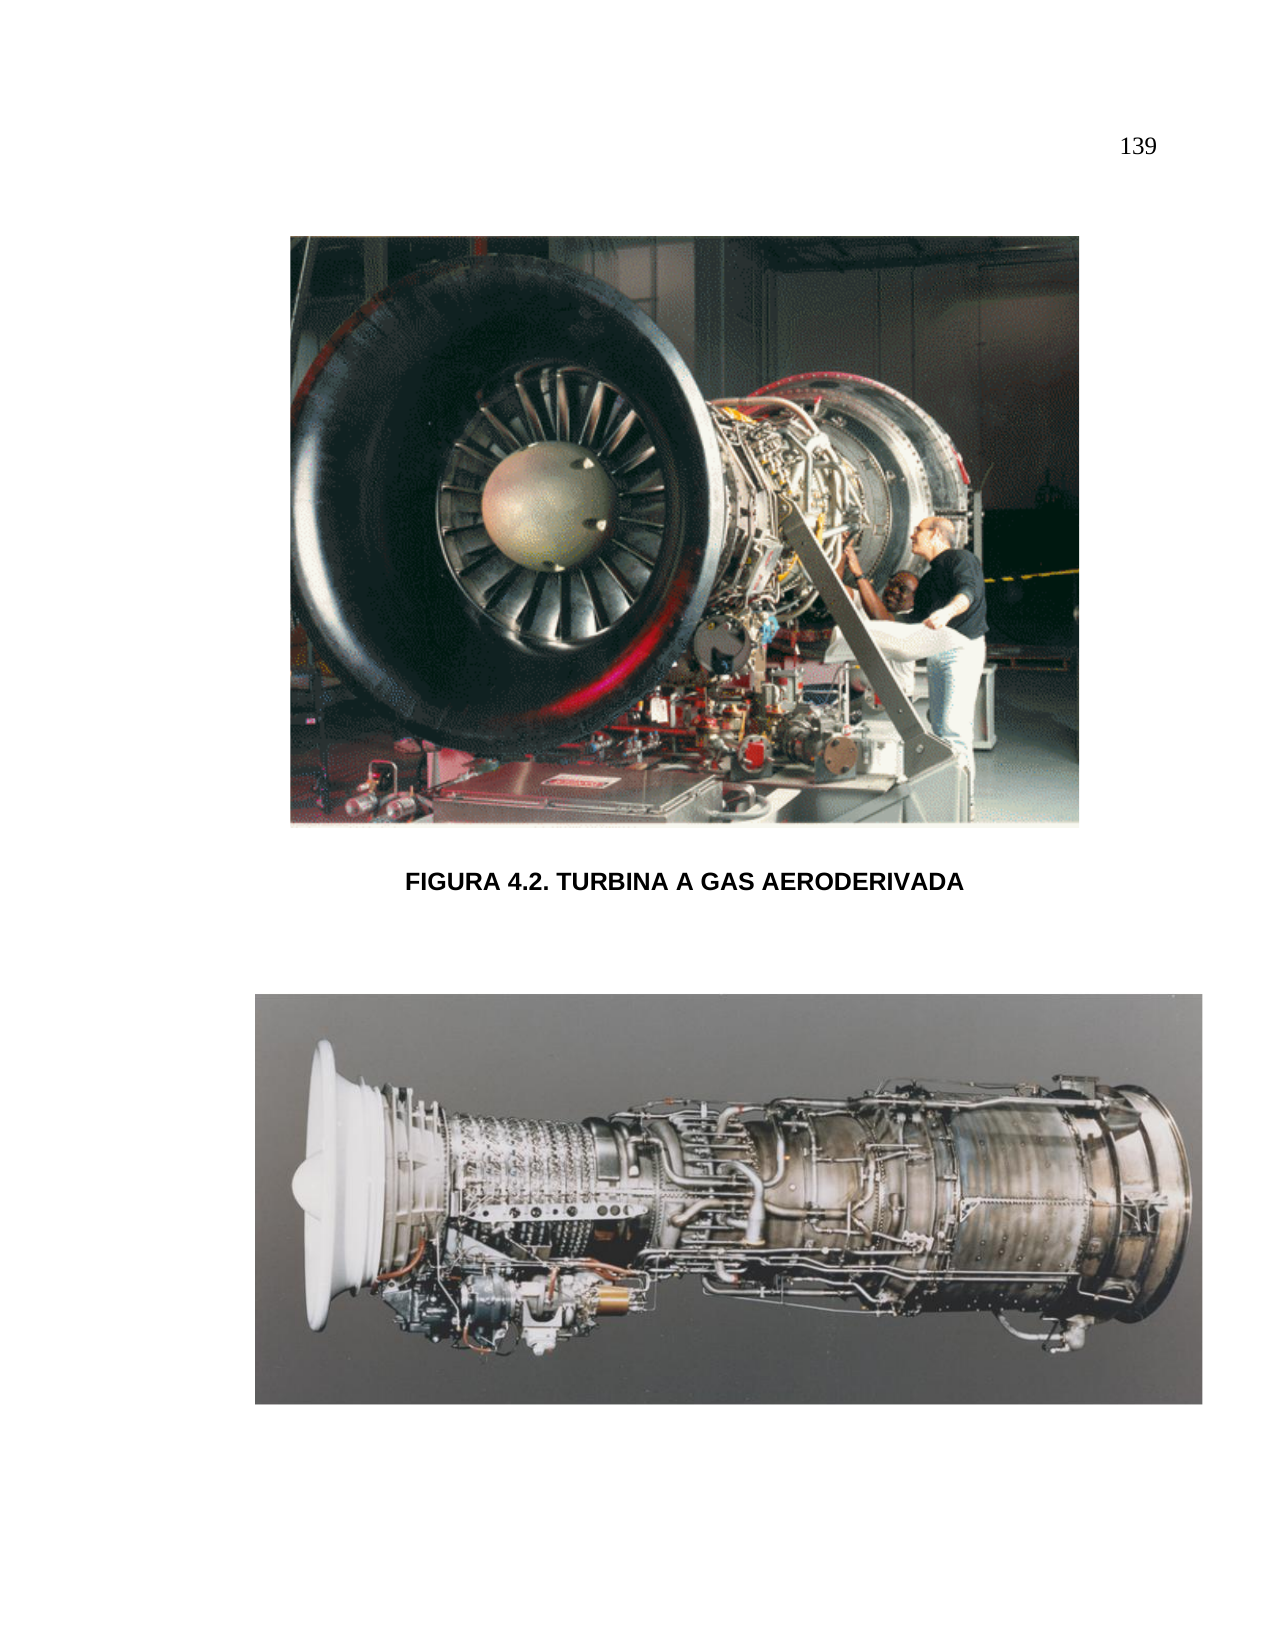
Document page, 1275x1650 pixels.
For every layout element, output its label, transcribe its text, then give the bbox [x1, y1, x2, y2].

text FIGURA 4.2. TURBINA A GAS AERODERIVADA [236, 867, 1133, 896]
picture [290, 236, 1080, 828]
picture [255, 990, 1203, 1405]
